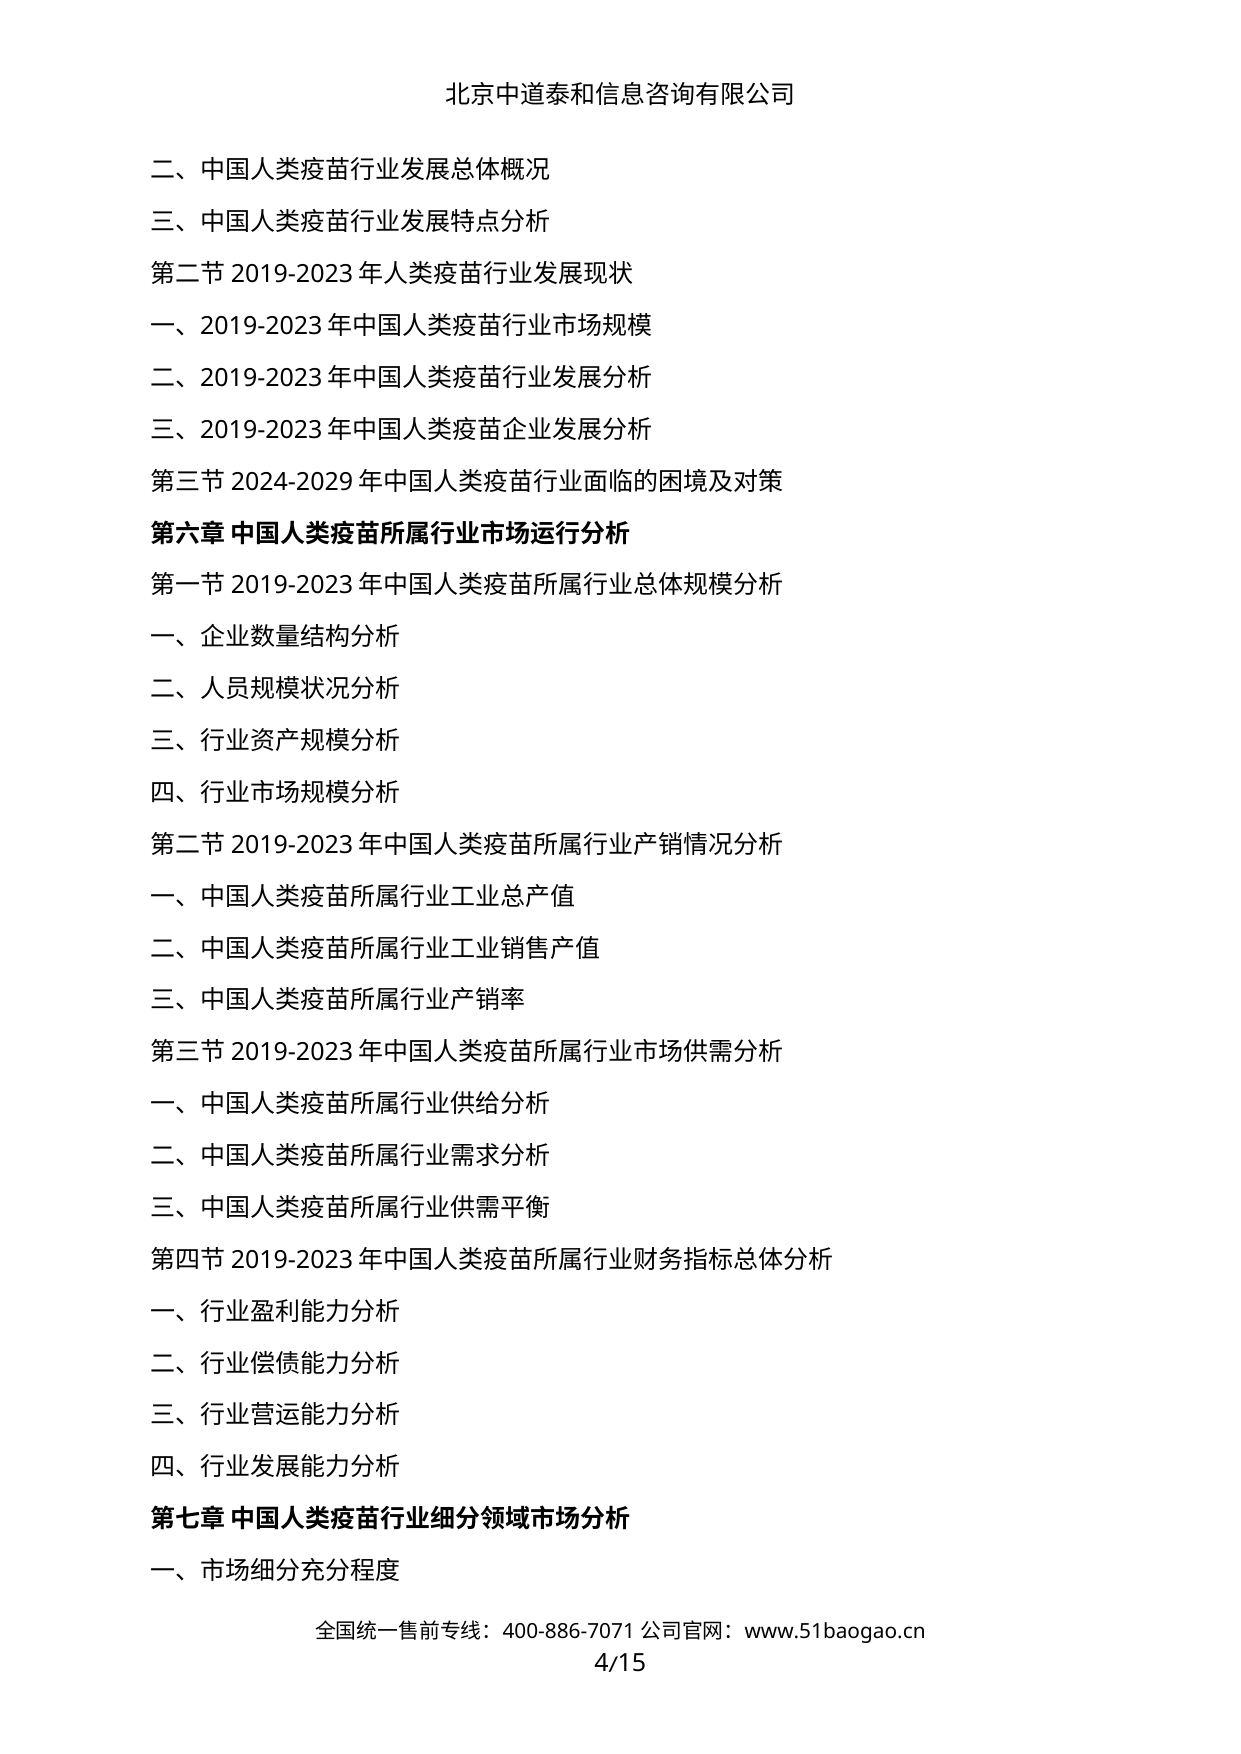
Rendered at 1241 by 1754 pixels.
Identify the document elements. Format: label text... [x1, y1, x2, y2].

text 第七章 中国人类疫苗行业细分领域市场分析 [150, 1499, 1090, 1535]
text 一、市场细分充分程度 [150, 1551, 1090, 1587]
text 第二节 2019-2023年中国人类疫苗所属行业产销情况分析 [150, 824, 1090, 861]
text 三、中国人类疫苗所属行业产销率 [150, 980, 1090, 1016]
text 第一节 2019-2023年中国人类疫苗所属行业总体规模分析 [150, 565, 1090, 601]
text 一、2019-2023年中国人类疫苗行业市场规模 [150, 306, 1090, 342]
text 二、人员规模状况分析 [150, 669, 1090, 705]
text 三、中国人类疫苗行业发展特点分析 [150, 202, 1090, 238]
text 三、行业营运能力分析 [150, 1395, 1090, 1431]
text 三、行业资产规模分析 [150, 721, 1090, 757]
text 一、企业数量结构分析 [150, 617, 1090, 653]
text 二、中国人类疫苗所属行业需求分析 [150, 1136, 1090, 1172]
text 第三节 2019-2023年中国人类疫苗所属行业市场供需分析 [150, 1032, 1090, 1068]
text 二、中国人类疫苗所属行业工业销售产值 [150, 928, 1090, 964]
text 二、2019-2023年中国人类疫苗行业发展分析 [150, 357, 1090, 394]
text 四、行业市场规模分析 [150, 772, 1090, 809]
text 第四节 2019-2023年中国人类疫苗所属行业财务指标总体分析 [150, 1239, 1090, 1276]
text 一、行业盈利能力分析 [150, 1291, 1090, 1327]
text 三、2019-2023年中国人类疫苗企业发展分析 [150, 409, 1090, 446]
text 一、中国人类疫苗所属行业供给分析 [150, 1084, 1090, 1120]
text 一、中国人类疫苗所属行业工业总产值 [150, 876, 1090, 912]
text 二、行业偿债能力分析 [150, 1343, 1090, 1379]
text 二、中国人类疫苗行业发展总体概况 [150, 150, 1090, 186]
text 四、行业发展能力分析 [150, 1447, 1090, 1483]
text 第二节 2019-2023年人类疫苗行业发展现状 [150, 254, 1090, 290]
text 第六章 中国人类疫苗所属行业市场运行分析 [150, 513, 1090, 549]
text 三、中国人类疫苗所属行业供需平衡 [150, 1187, 1090, 1224]
text 第三节 2024-2029年中国人类疫苗行业面临的困境及对策 [150, 461, 1090, 497]
